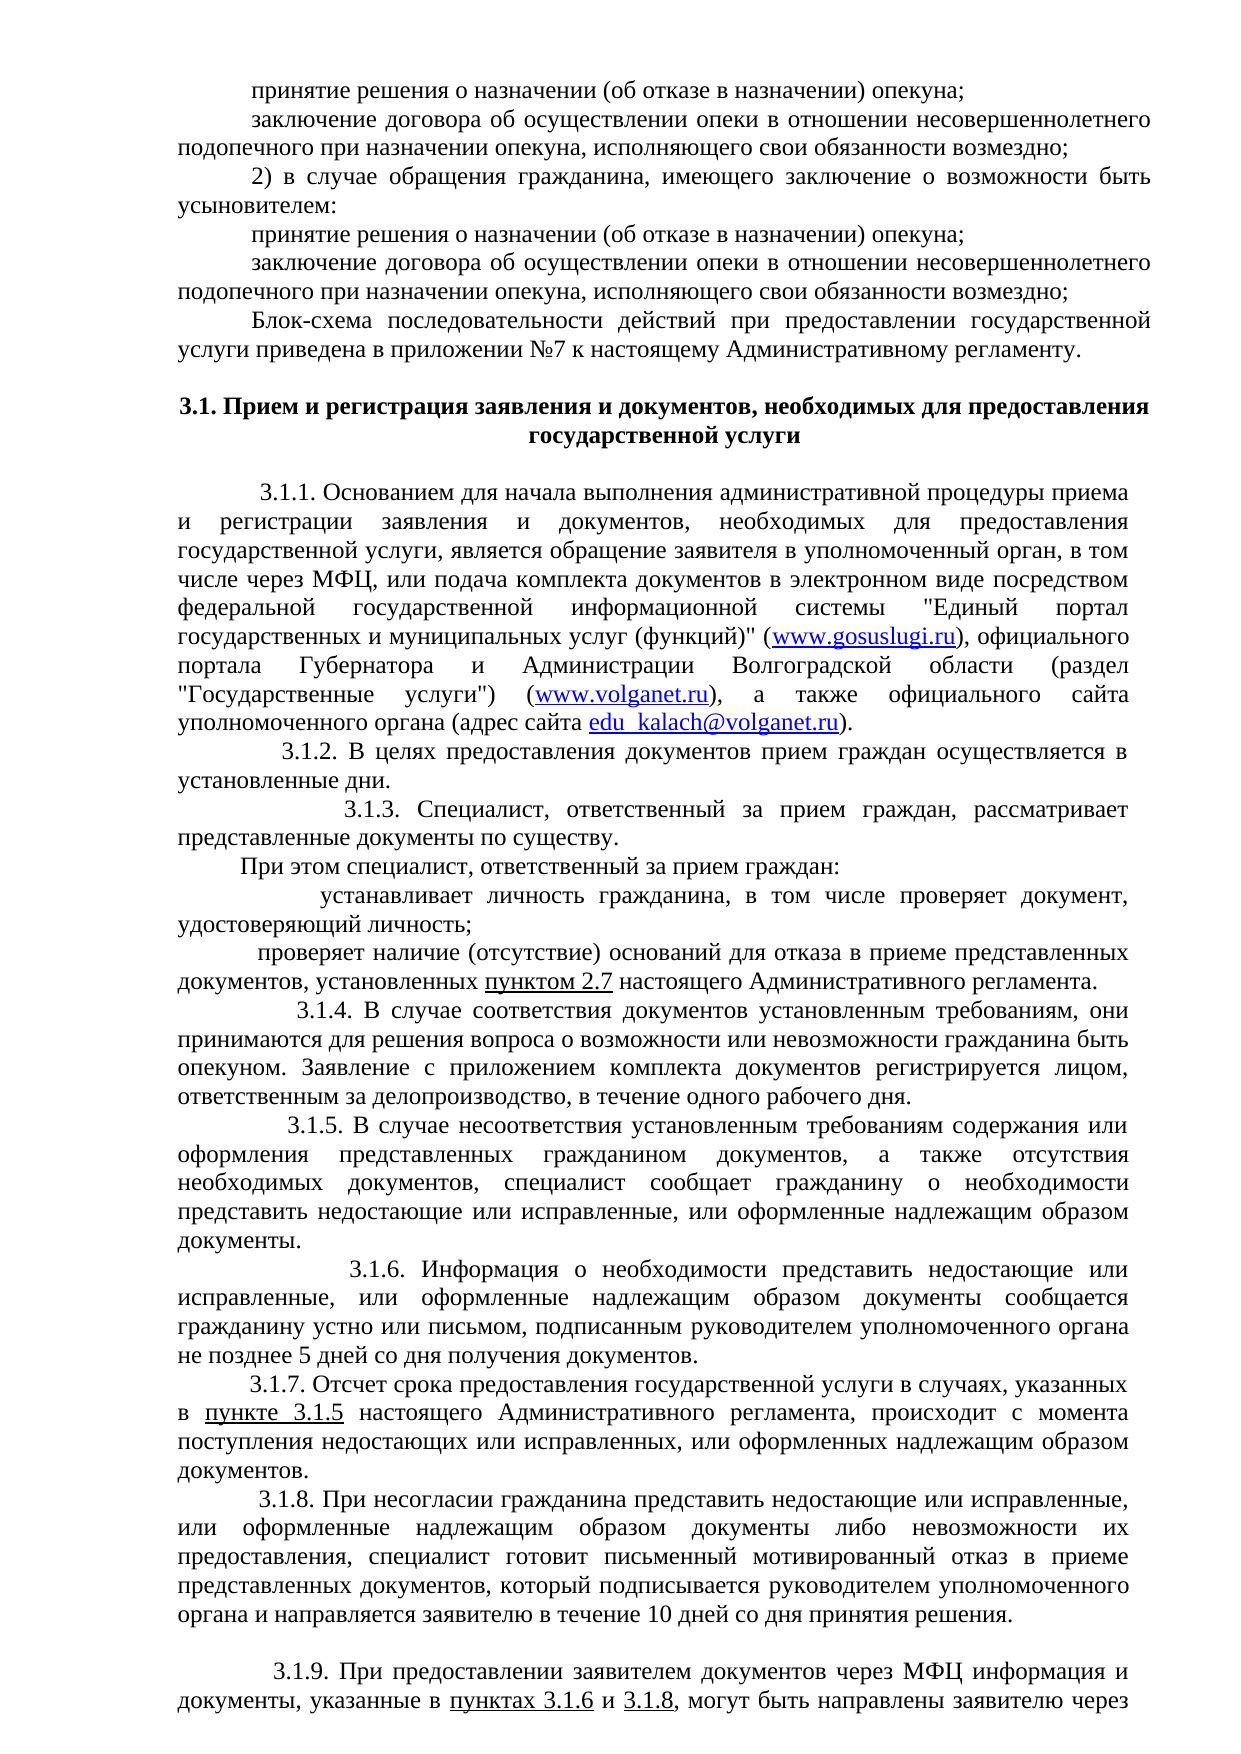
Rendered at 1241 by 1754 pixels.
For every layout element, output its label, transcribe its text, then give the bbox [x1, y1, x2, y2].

text принятие решения о назначении (об отказе в назначении) опекуна; [177, 75, 1152, 104]
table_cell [166, 1628, 1141, 1714]
text заключение договора об осуществлении опеки в отношении несовершеннолетнего подопечного при назначении опекуна, исполняющего свои обязанности возмездно; [177, 247, 1152, 305]
text принятие решения о назначении (об отказе в назначении) опекуна; [177, 219, 1152, 247]
table_cell 3.1.7. Отсчет срока предоставления государственной услуги в случаях, указанных в пункте 3.1.5 настоящего Административного регламента, происходит с момента поступления недостающих или исправленных, или оформленных надлежащим образом документов. 3.1.8. При несогласии гражданина представить недостающие или исправленные, или оформленные надлежащим образом документы либо невозможности их предоставления, специалист готовит письменный мотивированный отказ в приеме представленных документов, который подписывается руководителем уполномоченного органа и направляется заявителю в течение 10 дней со дня принятия решения. [166, 1369, 1141, 1627]
text 2) в случае обращения гражданина, имеющего заключение о возможности быть усыновителем: [177, 161, 1152, 219]
text 3.1. Прием и регистрация заявления и документов, необходимых для предоставления государственной услуги [177, 391, 1152, 449]
table_header 3.1.1. Основанием для начала выполнения административной процедуры приема и регистрации заявления и документов, необходимых для предоставления государственной услуги, является обращение заявителя в уполномоченный орган, в том числе через МФЦ, или подача комплекта документов в электронном виде посредством федеральной государственной информационной системы "Единый портал государственных и муниципальных услуг (функций)" (www.gosuslugi.ru), официального портала Губернатора и Администрации Волгоградской области (раздел "Государственные услуги") (www.volganet.ru), а также официального сайта уполномоченного органа (адрес сайта edu_kalach@volganet.ru). 3.1.2. В целях предоставления документов прием граждан осуществляется в установленные дни. 3.1.3. Специалист, ответственный за прием граждан, рассматривает представленные документы по существу. При этом специалист, ответственный за прием граждан: устанавливает личность гражданина, в том числе проверяет документ, удостоверяющий личность; проверяет наличие (отсутствие) оснований для отказа в приеме представленных документов, установленных пунктом 2.7 настоящего Административного регламента. 3.1.4. В случае соответствия документов установленным требованиям, они принимаются для решения вопроса о возможности или невозможности гражданина быть опекуном. Заявление с приложением комплекта документов регистрируется лицом, ответственным за делопроизводство, в течение одного рабочего дня. 3.1.5. В случае несоответствия установленным требованиям содержания или оформления представленных гражданином документов, а также отсутствия необходимых документов, специалист сообщает гражданину о необходимости представить недостающие или исправленные, или оформленные надлежащим образом документы. 3.1.6. Информация о необходимости представить недостающие или исправленные, или оформленные надлежащим образом документы сообщается гражданину устно или письмом, подписанным руководителем уполномоченного органа не позднее 5 дней со дня получения документов. [166, 478, 1141, 1369]
text Блок-схема последовательности действий при предоставлении государственной услуги приведена в приложении №7 к настоящему Административному регламенту. [177, 305, 1152, 362]
text заключение договора об осуществлении опеки в отношении несовершеннолетнего подопечного при назначении опекуна, исполняющего свои обязанности возмездно; [177, 104, 1152, 161]
